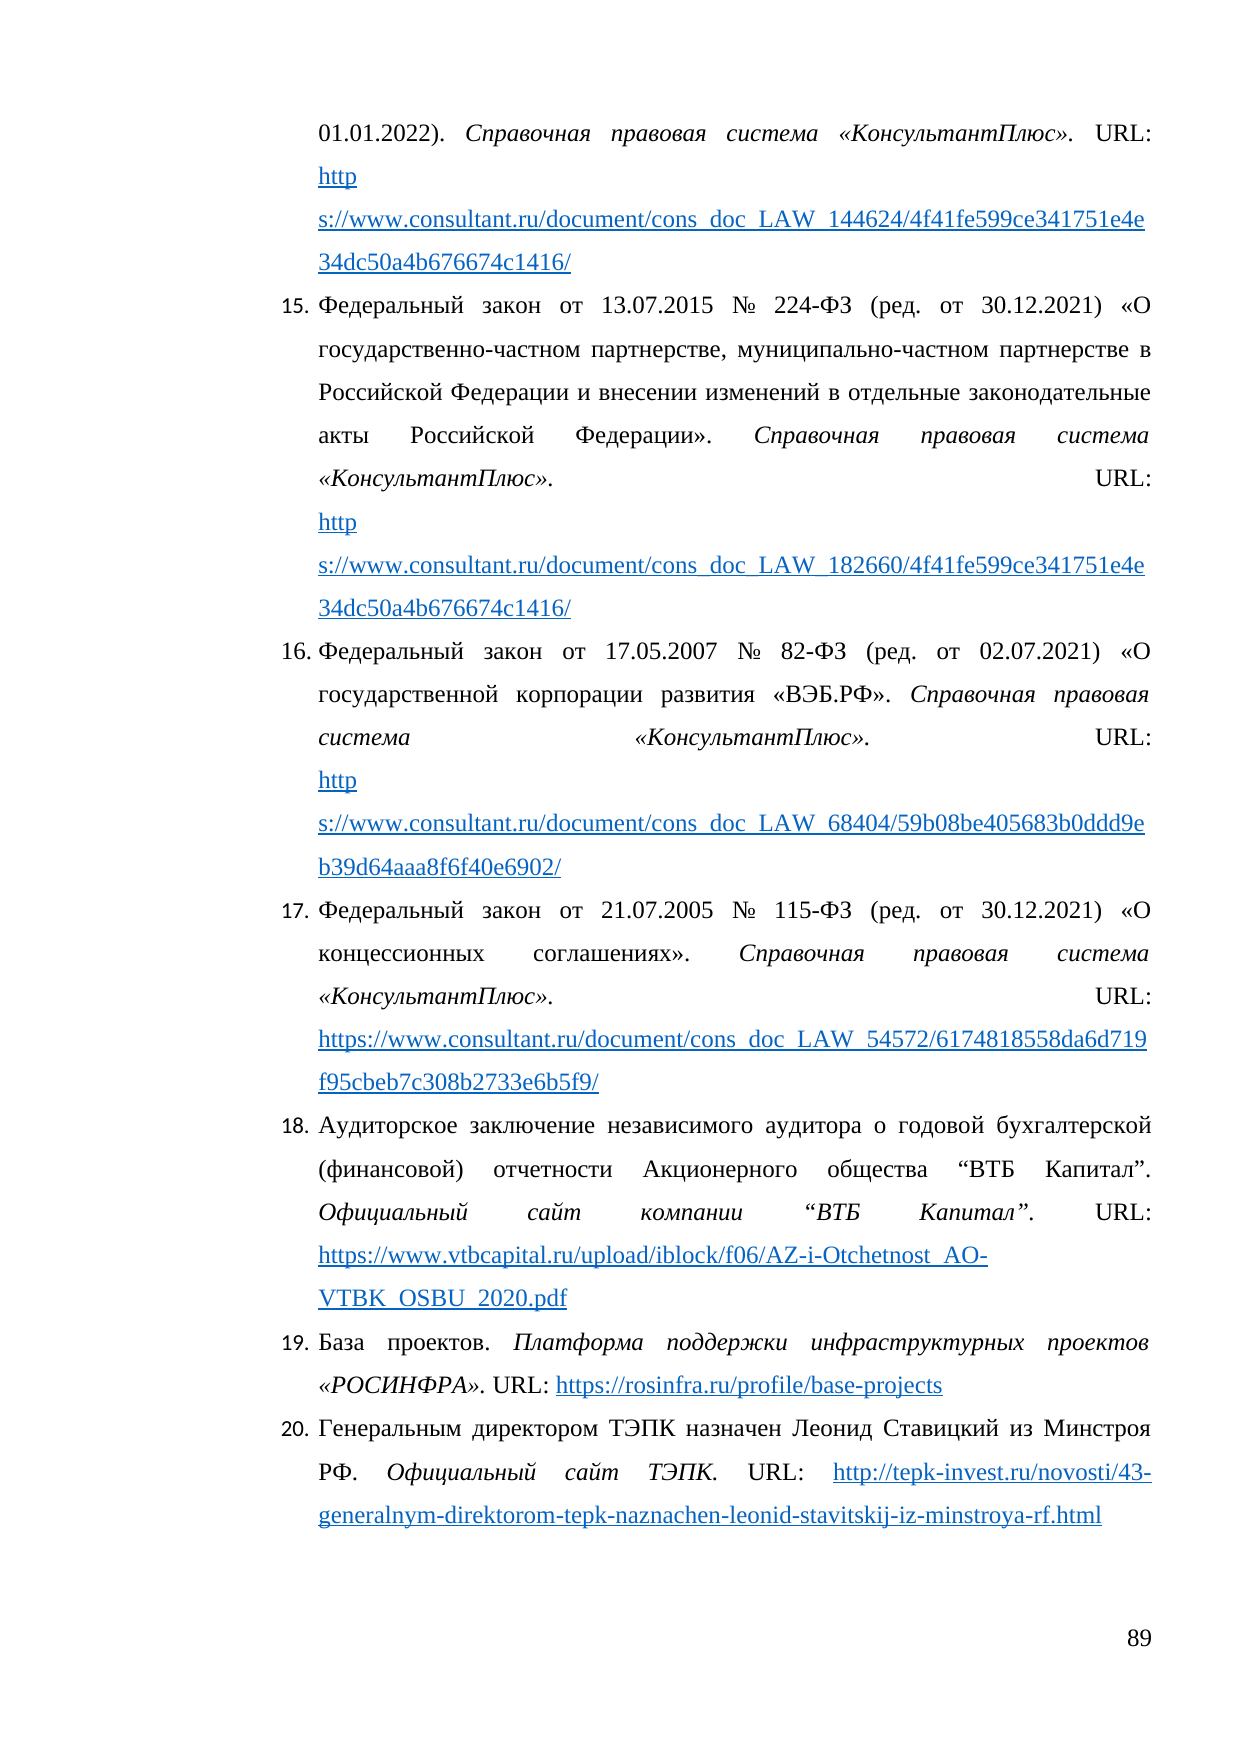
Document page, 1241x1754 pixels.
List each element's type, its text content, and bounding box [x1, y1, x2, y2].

list Федеральный закон от 17.05.2007 № 82-ФЗ (ред. от 02.07.2021) «О государственной корпорации развития «ВЭБ.РФ». Справочная правовая система «КонсультантПлюс». URL: https://www.consultant.ru/document/cons_doc_LAW_68404/59b08be405683b0ddd9eb39d64aaa8f6f40e6902/ [281, 636, 1152, 880]
list База проектов. Платформа поддержки инфраструктурных проектов «РОСИНФРА». URL: https://rosinfra.ru/profile/base-projects [281, 1327, 1152, 1399]
list Федеральный закон от 21.07.2005 № 115-ФЗ (ред. от 30.12.2021) «О концессионных соглашениях». Справочная правовая система «КонсультантПлюс». URL: https://www.consultant.ru/document/cons_doc_LAW_54572/6174818558da6d719f95cbeb7c308b2733e6b5f9/ [281, 895, 1152, 1096]
list Федеральный закон от 13.07.2015 № 224-ФЗ (ред. от 30.12.2021) «О государственно-частном партнерстве, муниципально-частном партнерстве в Российской Федерации и внесении изменений в отдельные законодательные акты Российской Федерации». Справочная правовая система «КонсультантПлюс». URL: https://www.consultant.ru/document/cons_doc_LAW_182660/4f41fe599ce341751e4e34dc50a4b676674c1416/ [281, 291, 1152, 622]
list Генеральным директором ТЭПК назначен Леонид Ставицкий из Минстроя РФ. Официальный сайт ТЭПК. URL: http://tepk-invest.ru/novosti/43-generalnym-direktorom-tepk-naznachen-leonid-stavitskij-iz-minstroya-rf.html [281, 1413, 1152, 1528]
list Аудиторское заключение независимого аудитора о годовой бухгалтерской (финансовой) отчетности Акционерного общества “ВТБ Капитал”. Официальный сайт компании “ВТБ Капитал”. URL: https://www.vtbcapital.ru/upload/iblock/f06/AZ-i-Otchetnost_AO-VTBK_OSBU_2020.pdf [281, 1111, 1152, 1312]
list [281, 118, 1152, 276]
